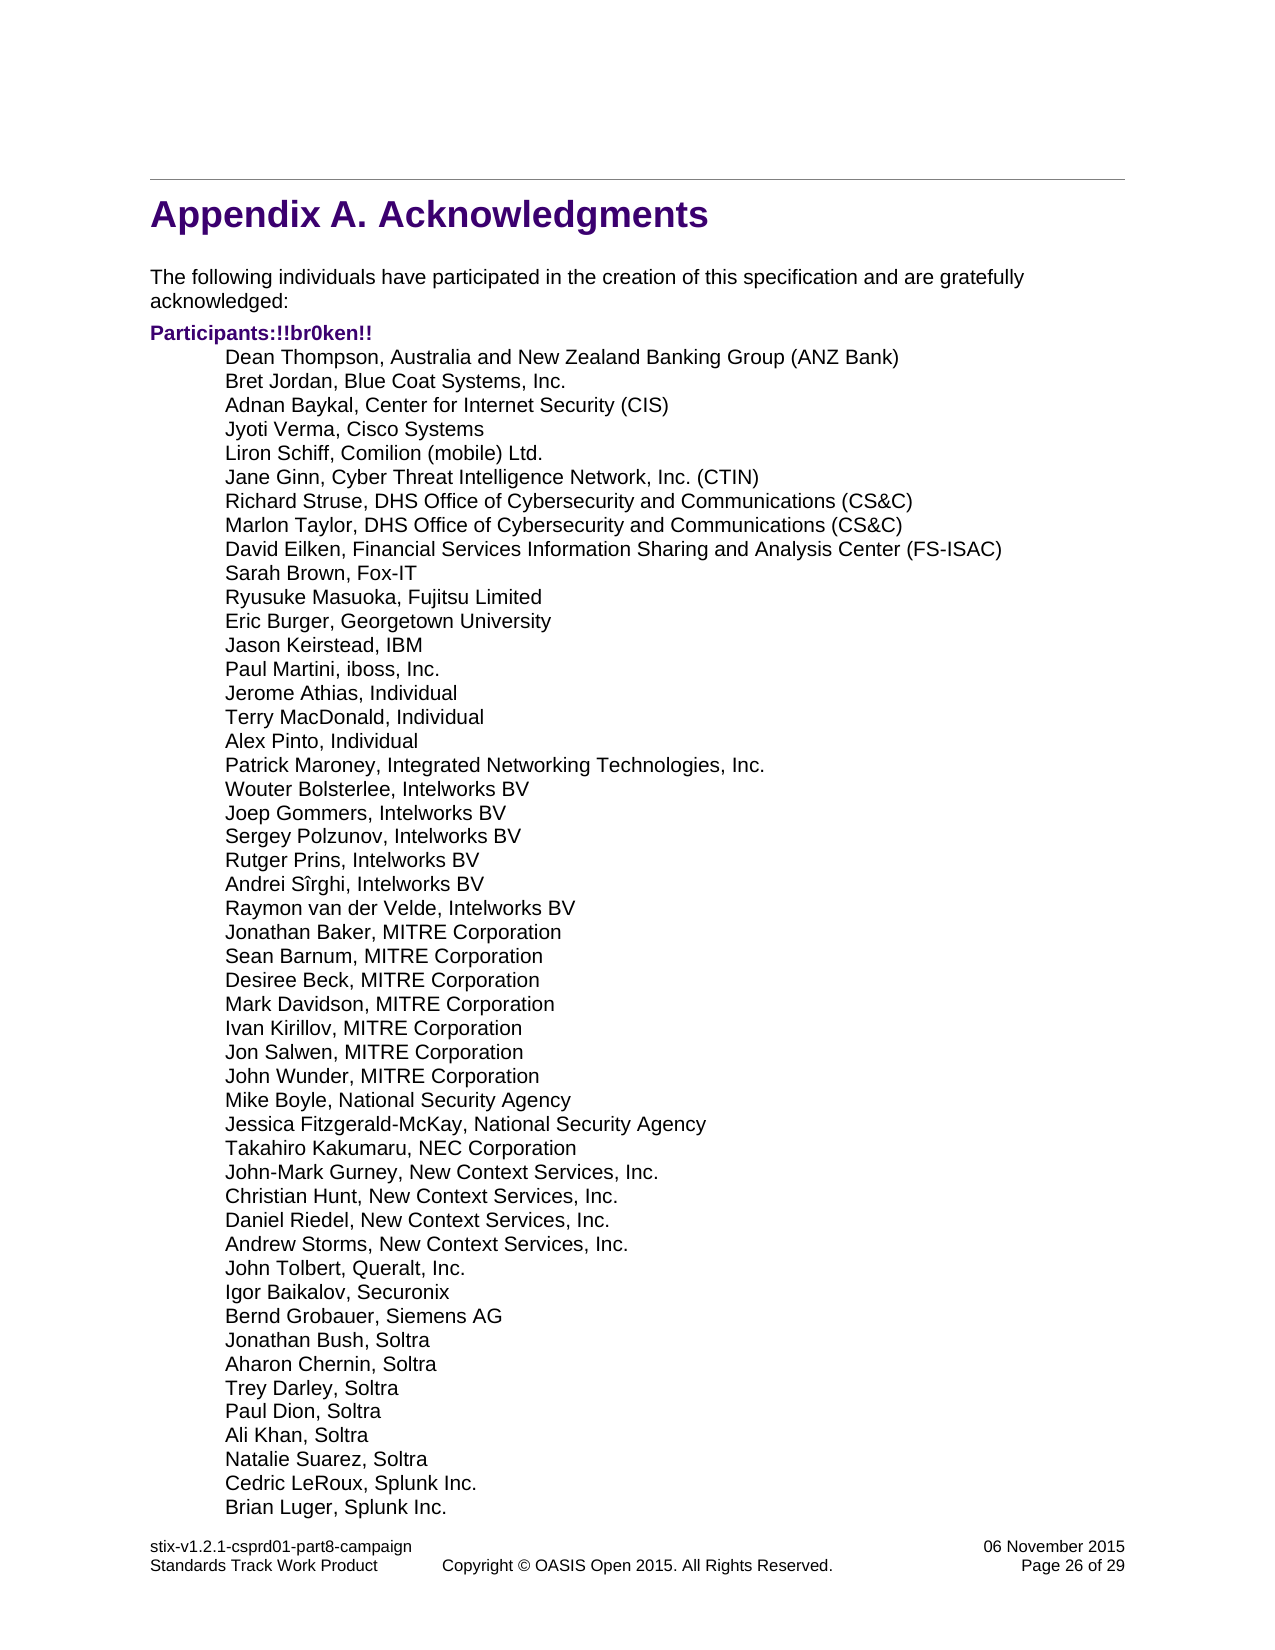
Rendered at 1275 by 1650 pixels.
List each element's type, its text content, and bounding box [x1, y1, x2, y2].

text Wouter Bolsterlee, Intelworks BV [225, 776, 1125, 800]
text John Tolbert, Queralt, Inc. [225, 1256, 1125, 1279]
text Natalie Suarez, Soltra [225, 1447, 1125, 1471]
text Jon Salwen, MITRE Corporation [225, 1040, 1125, 1064]
text Aharon Chernin, Soltra [225, 1351, 1125, 1375]
text Jerome Athias, Individual [225, 681, 1125, 704]
text Andrew Storms, New Context Services, Inc. [225, 1232, 1125, 1256]
text Paul Martini, iboss, Inc. [225, 657, 1125, 681]
text Sergey Polzunov, Intelworks BV [225, 824, 1125, 848]
text Liron Schiff, Comilion (mobile) Ltd. [225, 441, 1125, 465]
text Raymon van der Velde, Intelworks BV [225, 896, 1125, 920]
text Igor Baikalov, Securonix [225, 1279, 1125, 1303]
text Bernd Grobauer, Siemens AG [225, 1303, 1125, 1327]
text David Eilken, Financial Services Information Sharing and Analysis Center (FS-ISAC) [225, 537, 1125, 561]
text Christian Hunt, New Context Services, Inc. [225, 1184, 1125, 1208]
text Bret Jordan, Blue Coat Systems, Inc. [225, 369, 1125, 393]
text Adnan Baykal, Center for Internet Security (CIS) [225, 393, 1125, 417]
text Rutger Prins, Intelworks BV [225, 848, 1125, 872]
text Trey Darley, Soltra [225, 1375, 1125, 1399]
text Andrei Sîrghi, Intelworks BV [225, 872, 1125, 896]
text Paul Dion, Soltra [225, 1399, 1125, 1423]
text Joep Gommers, Intelworks BV [225, 800, 1125, 824]
text Brian Luger, Splunk Inc. [225, 1495, 1125, 1519]
text Jonathan Bush, Soltra [225, 1327, 1125, 1351]
text Mike Boyle, National Security Agency [225, 1088, 1125, 1112]
subtitle Acknowledgments [150, 180, 1125, 236]
text Terry MacDonald, Individual [225, 704, 1125, 728]
text Ali Khan, Soltra [225, 1423, 1125, 1447]
text Richard Struse, DHS Office of Cybersecurity and Communications (CS&C) [225, 489, 1125, 513]
text John-Mark Gurney, New Context Services, Inc. [225, 1160, 1125, 1184]
text Dean Thompson, Australia and New Zealand Banking Group (ANZ Bank) [225, 345, 1125, 369]
text Desiree Beck, MITRE Corporation [225, 968, 1125, 992]
text Cedric LeRoux, Splunk Inc. [225, 1471, 1125, 1495]
text Eric Burger, Georgetown University [225, 609, 1125, 633]
text Alex Pinto, Individual [225, 728, 1125, 752]
text The following individuals have participated in the creation of this specification and are gratefully acknowledged: [150, 265, 1125, 313]
text Jessica Fitzgerald-McKay, National Security Agency [225, 1112, 1125, 1136]
text Ivan Kirillov, MITRE Corporation [225, 1016, 1125, 1040]
text Jane Ginn, Cyber Threat Intelligence Network, Inc. (CTIN) [225, 465, 1125, 489]
text Sarah Brown, Fox-IT [225, 561, 1125, 585]
text Takahiro Kakumaru, NEC Corporation [225, 1136, 1125, 1160]
text Patrick Maroney, Integrated Networking Technologies, Inc. [225, 752, 1125, 776]
text Ryusuke Masuoka, Fujitsu Limited [225, 585, 1125, 609]
text Jason Keirstead, IBM [225, 633, 1125, 657]
text Daniel Riedel, New Context Services, Inc. [225, 1208, 1125, 1232]
text Marlon Taylor, DHS Office of Cybersecurity and Communications (CS&C) [225, 513, 1125, 537]
title Participants: [150, 321, 1125, 345]
text Jyoti Verma, Cisco Systems [225, 417, 1125, 441]
text John Wunder, MITRE Corporation [225, 1064, 1125, 1088]
text Mark Davidson, MITRE Corporation [225, 992, 1125, 1016]
text Sean Barnum, MITRE Corporation [225, 944, 1125, 968]
text Jonathan Baker, MITRE Corporation [225, 920, 1125, 944]
